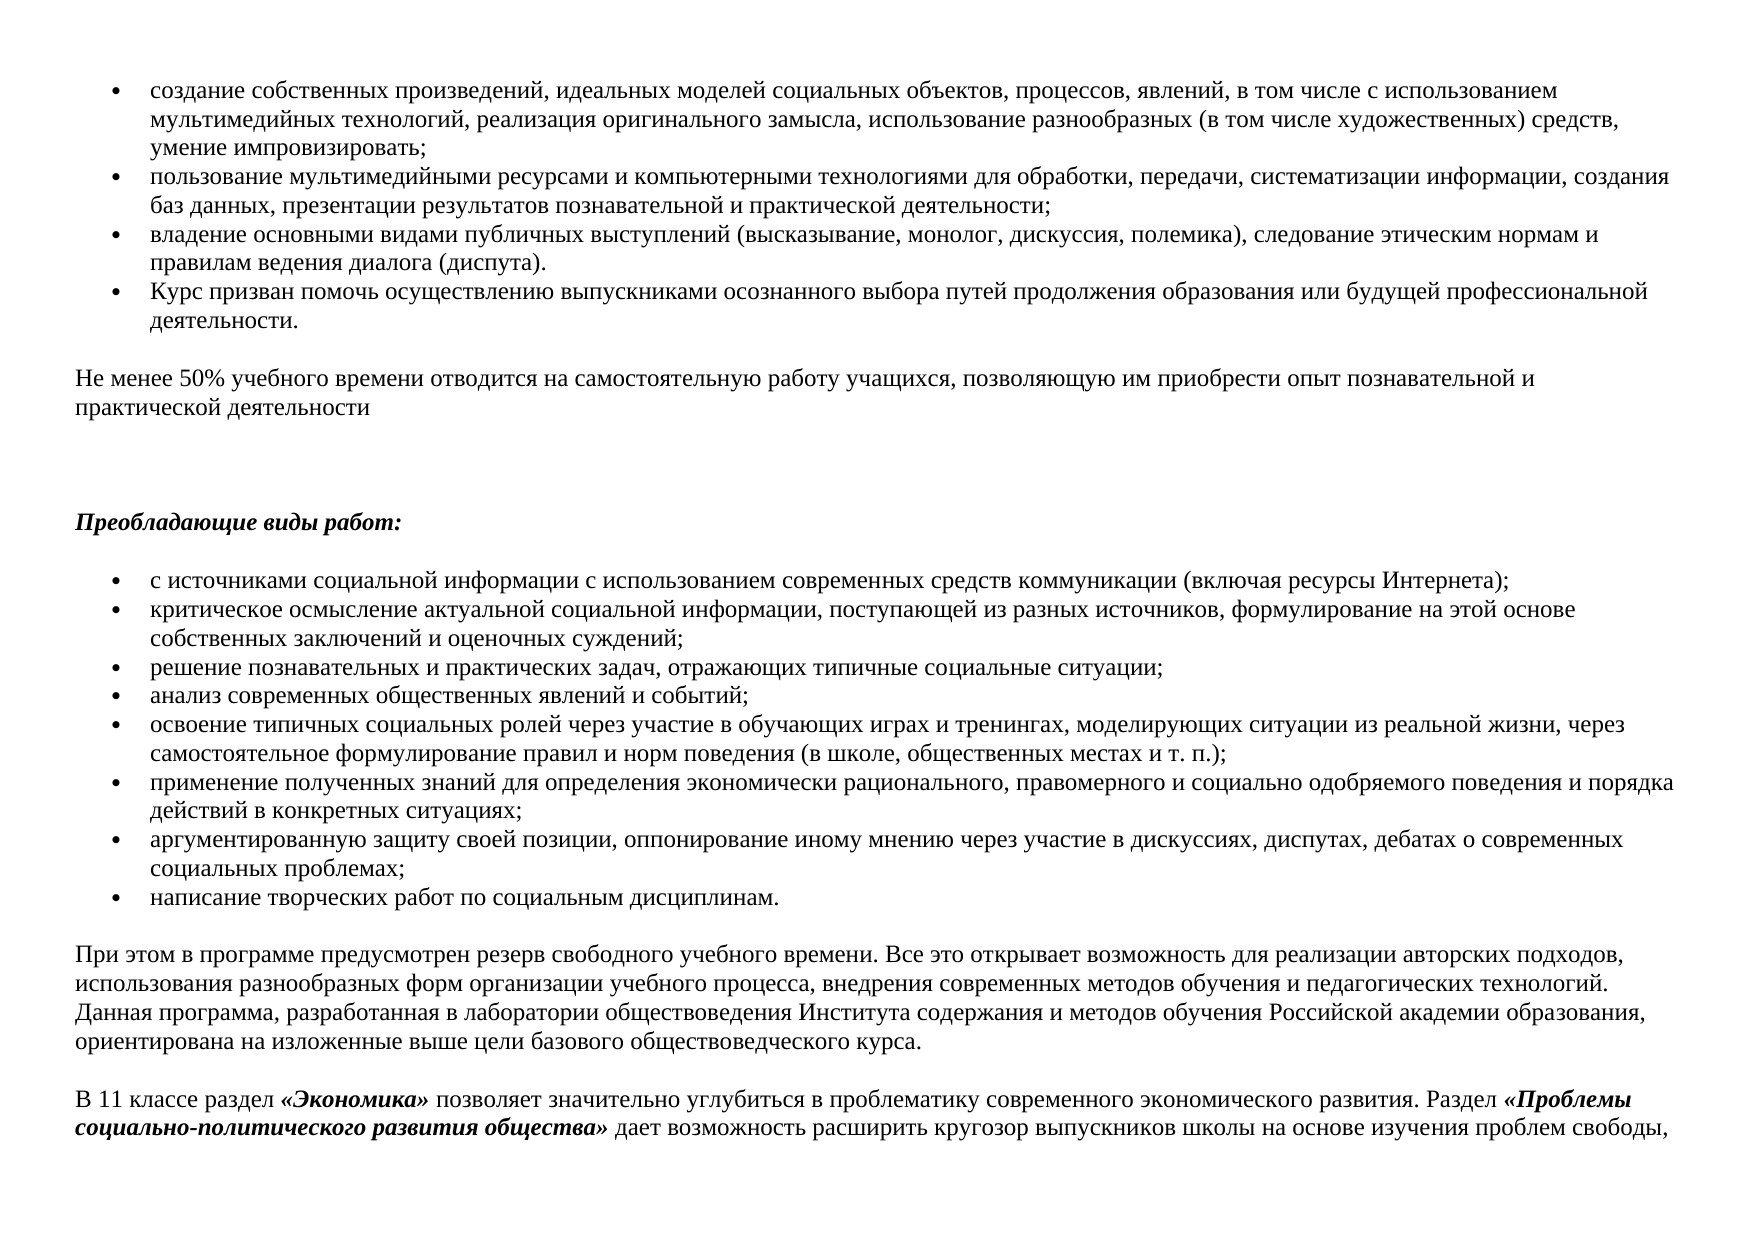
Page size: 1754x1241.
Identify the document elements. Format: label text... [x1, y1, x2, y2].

text Преобладающие виды работ: [75, 507, 1679, 536]
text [75, 1084, 1679, 1141]
list создание собственных произведений, идеальных моделей социальных объектов, процессов, явлений, в том числе с использованием мультимедийных технологий, реализация оригинального замысла, использование разнообразных (в том числе художественных) средств, умение импровизировать; [112, 75, 1679, 161]
list аргументированную защиту своей позиции, оппонирование иному мнению через участие в дискуссиях, диспутах, дебатах о современных социальных проблемах; [112, 824, 1679, 882]
list освоение типичных социальных ролей через участие в обучающих играх и тренингах, моделирующих ситуации из реальной жизни, через самостоятельное формулирование правил и норм поведения (в школе, общественных местах и т. п.); [112, 709, 1679, 767]
list написание творческих работ по социальным дисциплинам. [112, 882, 1679, 910]
list с источниками социальной информации с использованием современных средств коммуникации (включая ресурсы Интернета); [112, 565, 1679, 594]
list владение основными видами публичных выступлений (высказывание, монолог, дискуссия, полемика), следование этическим нормам и правилам ведения диалога (диспута). [112, 219, 1679, 276]
list решение познавательных и практических задач, отражающих типичные социальные ситуации; [112, 652, 1679, 680]
list применение полученных знаний для определения экономически рационального, правомерного и социально одобряемого поведения и порядка действий в конкретных ситуациях; [112, 767, 1679, 824]
list критическое осмысление актуальной социальной информации, поступающей из разных источников, формулирование на этой основе собственных заключений и оценочных суждений; [112, 594, 1679, 652]
text При этом в программе предусмотрен резерв свободного учебного времени. Все это открывает возможность для реализации авторских подходов, использования разнообразных форм организации учебного процесса, внедрения современных методов обучения и педагогических технологий. Данная программа, разработанная в лаборатории обществоведения Института содержания и методов обучения Российской академии образования, ориентирована на изложенные выше цели базового обществоведческого курса. [75, 939, 1679, 1054]
text Не менее 50% учебного времени отводится на самостоятельную работу учащихся, позволяющую им приобрести опыт познавательной и практической деятельности [75, 363, 1679, 420]
list анализ современных общественных явлений и событий; [112, 680, 1679, 709]
list пользование мультимедийными ресурсами и компьютерными технологиями для обработки, передачи, систематизации информации, создания баз данных, презентации результатов познавательной и практической деятельности; [112, 161, 1679, 219]
list Курс призван помочь осуществлению выпускниками осознанного выбора путей продолжения образования или будущей профессиональной деятельности. [112, 276, 1679, 334]
